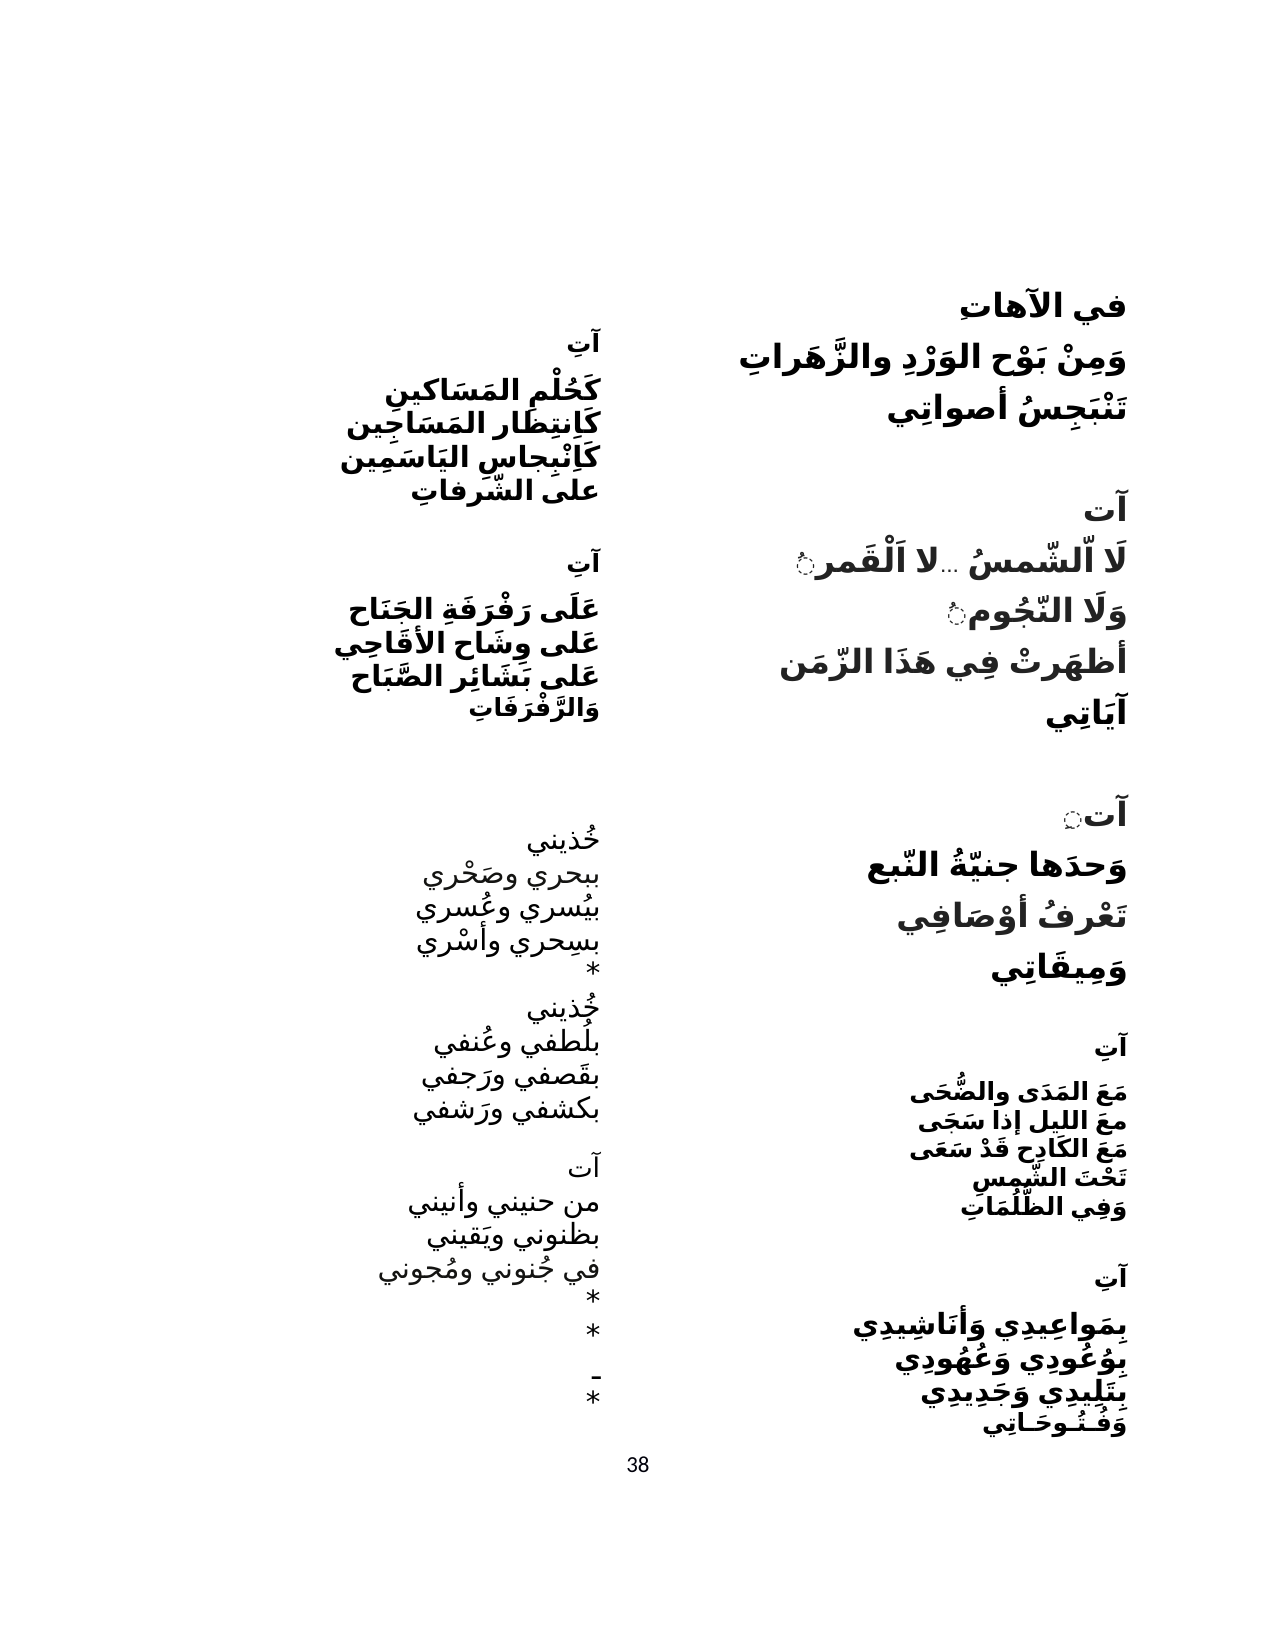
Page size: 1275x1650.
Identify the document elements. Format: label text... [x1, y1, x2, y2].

text تَنْبَجِسُ أصواتِي [675, 388, 1127, 426]
text وَمِنْ بَوْح الوَرْدِ والزَّهَراتِ [675, 337, 1127, 376]
text ـ [148, 1352, 600, 1386]
text آيَاتِي [675, 693, 1127, 731]
text أظهَرتْ فِي هَذَا الزّمَن [675, 642, 1127, 681]
text بِوُعُودِي وَعُهُودِي [675, 1341, 1127, 1374]
text عَلى وِشَاح الأقَاحِي [148, 626, 600, 659]
text مَعَ المَدَى والضُّحَى [675, 1077, 1127, 1106]
text معَ الليل إذا سَجَى [675, 1106, 1127, 1134]
text عَلَى رَفْرَفَةِ الجَنَاح [148, 592, 600, 626]
text آتِ [675, 1033, 1127, 1062]
text ببحري وصَحْري [148, 856, 600, 889]
text ُلَا اّلشّمسُ ...لا اَلْقَمر [675, 541, 1127, 579]
text وَحدَها جنيّةُ النّبع [675, 846, 1127, 884]
text كَاِنتِظار المَسَاجِين [148, 407, 600, 440]
text وَالرَّفْرَفَاتِ [148, 693, 600, 722]
text بكشفي ورَشفي [148, 1091, 600, 1124]
text * [148, 956, 600, 990]
text في جُنوني ومُجوني [148, 1251, 600, 1284]
text بِتَلِيدِي وَجَدِيدِي [675, 1374, 1127, 1408]
text خُذيني [148, 822, 600, 856]
text آتِ [675, 1264, 1127, 1292]
text من حنيني وأنيني [148, 1184, 600, 1217]
text كَاِنْبِجاسِ اليَاسَمِين [148, 440, 600, 474]
text بقَصفي ورَجفي [148, 1057, 600, 1091]
text كَحُلْمِ المَسَاكينِ [148, 373, 600, 407]
text تَحْتَ الشّمسِ [675, 1163, 1127, 1192]
text ُوَلَا النّجُوم [675, 592, 1127, 630]
text ِفي الآهات [675, 287, 1127, 325]
text ِآت [675, 795, 1127, 833]
text آتِ [148, 549, 600, 578]
text وَفِي الظُّلُمَاتِ [675, 1192, 1127, 1221]
text * [148, 1318, 600, 1352]
text بظنوني ويَقيني [148, 1217, 600, 1251]
text وَفُـتُـوحَـاتِي [675, 1408, 1127, 1437]
text بسِحري وأسْري [148, 923, 600, 956]
text بيُسري وعُسري [148, 889, 600, 923]
text بلُطفي وعُنفي [148, 1024, 600, 1057]
text مَعَ الكَادِح قَدْ سَعَى [675, 1134, 1127, 1163]
text وَمِيقَاتِي [675, 947, 1127, 986]
text آت [675, 490, 1127, 528]
text على الشّرفاتِ [148, 474, 600, 506]
text تَعْرفُ أوْصَافِي [675, 896, 1127, 935]
text * [148, 1284, 600, 1318]
text خُذيني [148, 990, 600, 1024]
text عَلى بَشَائِر الصَّبَاح [148, 659, 600, 693]
text آتِ [148, 329, 600, 358]
text آت [148, 1152, 600, 1184]
text * [148, 1386, 600, 1420]
text بِمَواعِيدِي وَأنَاشِيدِي [675, 1307, 1127, 1341]
